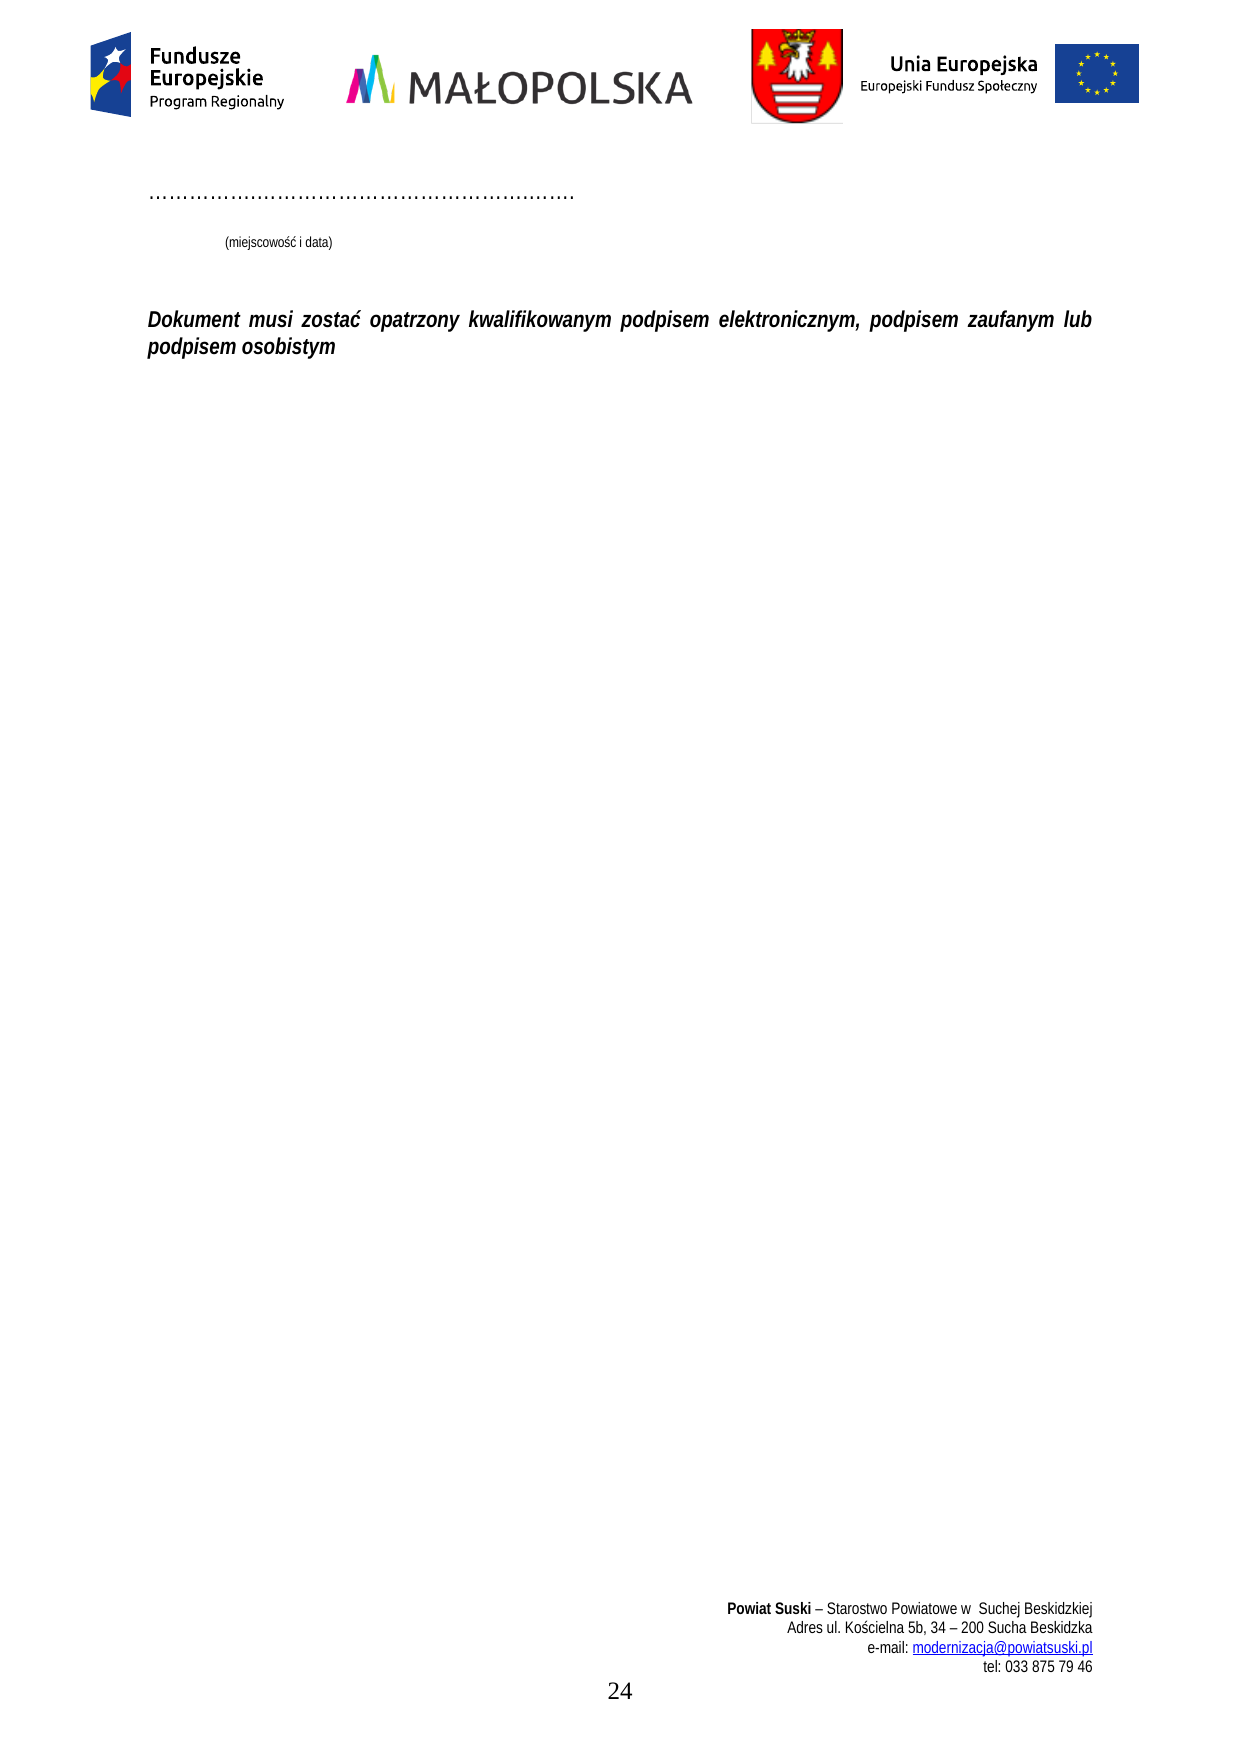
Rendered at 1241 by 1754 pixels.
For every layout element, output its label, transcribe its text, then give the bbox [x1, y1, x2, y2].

picture [750, 29, 843, 127]
text Dokument musi zostać opatrzony kwalifikowanym podpisem elektronicznym, podpisem zaufanym lub podpisem osobistym [148, 306, 1092, 359]
text …………….………………………………….……. [148, 176, 1092, 205]
text (miejscowość i data) [148, 234, 1092, 262]
picture [317, 31, 721, 127]
